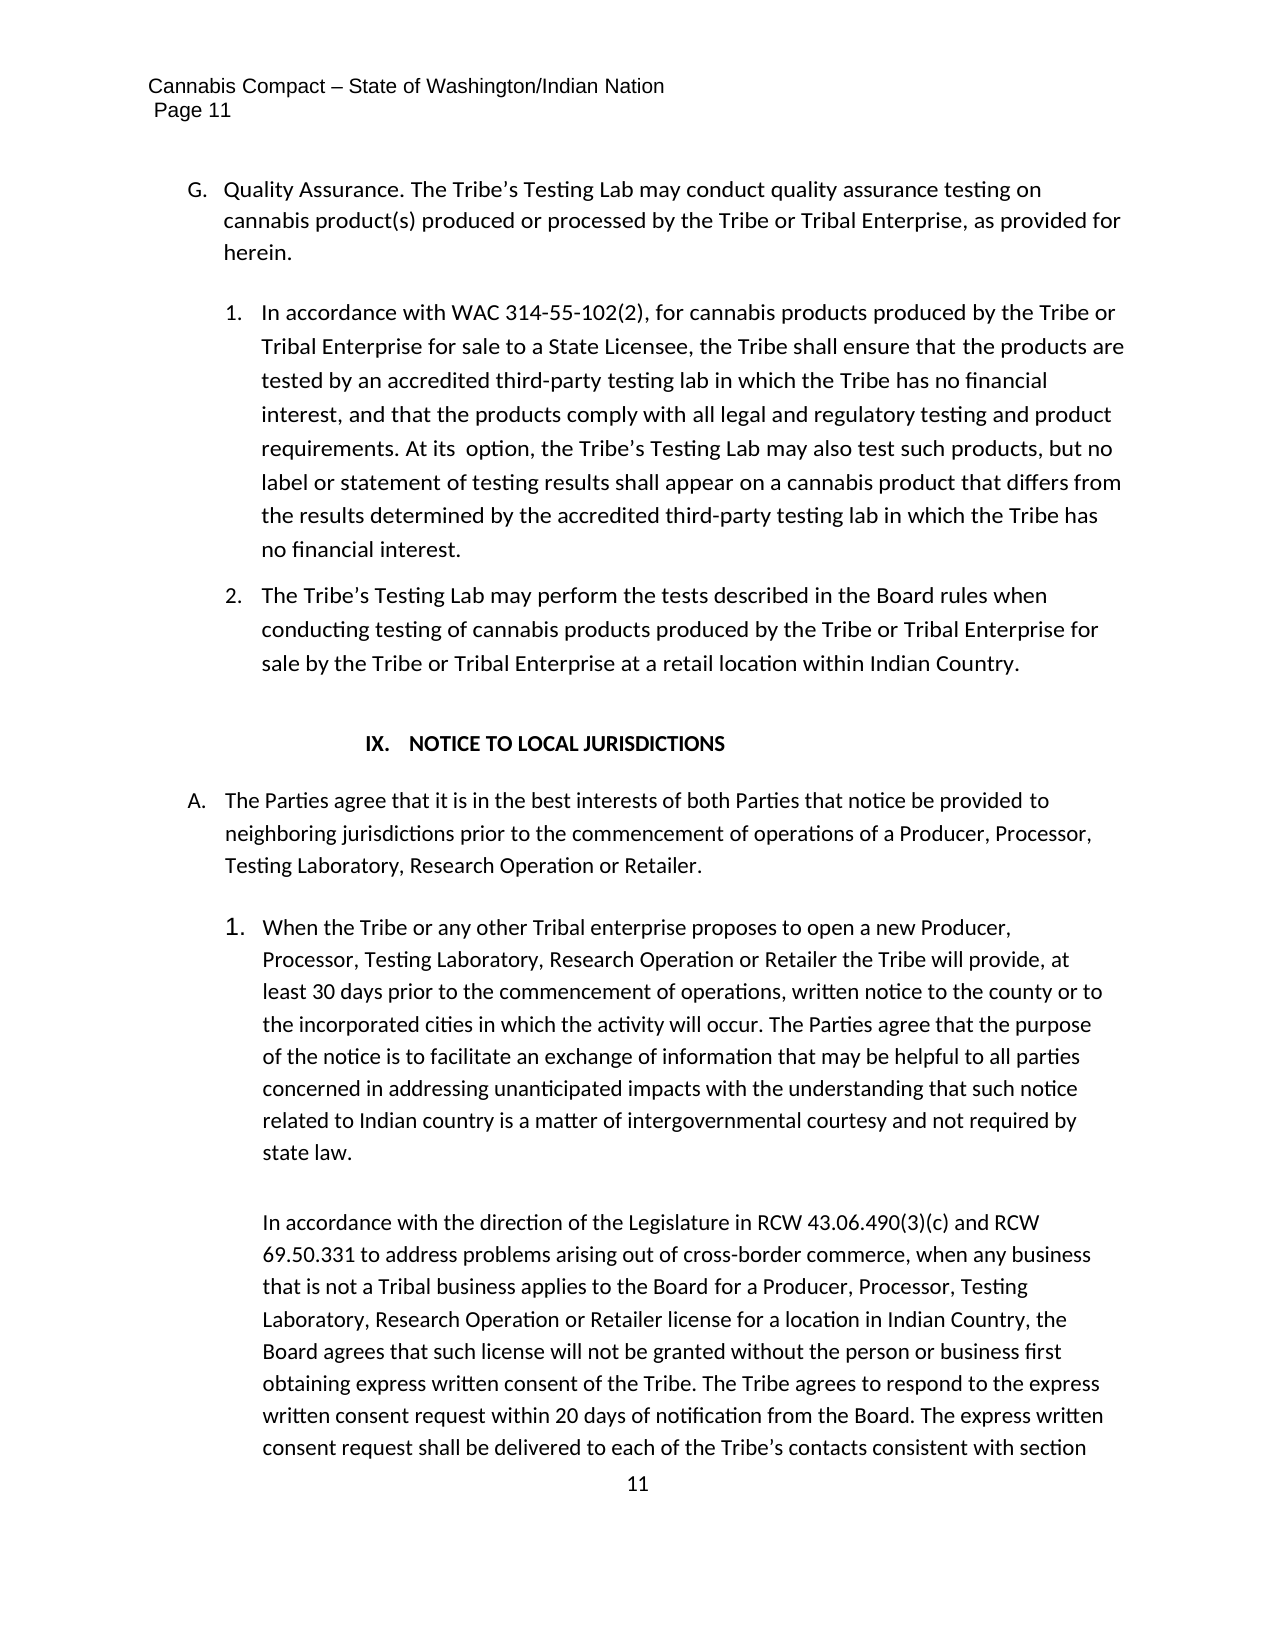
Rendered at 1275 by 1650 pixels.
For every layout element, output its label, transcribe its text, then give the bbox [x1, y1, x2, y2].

list The Parties agree that it is in the best interests of both Parties that notice be provided to neighboring jurisdictions prior to the commencement of operations of a Producer, Processor, Testing Laboratory, Research Operation or Retailer. [187, 787, 1115, 879]
list In accordance with WAC 314-55-102(2), for cannabis products produced by the Tribe or Tribal Enterprise for sale to a State Licensee, the Tribe shall ensure that the products are tested by an accredited third-party testing lab in which the Tribe has no financial interest, and that the products comply with all legal and regulatory testing and product requirements. At its option, the Tribe’s Testing Lab may also test such products, but no label or statement of testing results shall appear on a cannabis product that differs from the results determined by the accredited third-party testing lab in which the Tribe has no financial interest. [225, 298, 1124, 563]
list Quality Assurance. The Tribe’s Testing Lab may conduct quality assurance testing on cannabis product(s) produced or processed by the Tribe or Tribal Enterprise, as provided for herein. [187, 175, 1124, 266]
subtitle NOTICE TO LOCAL JURISDICTIONS [365, 729, 1137, 758]
list The Tribe’s Testing Lab may perform the tests described in the Board rules when conducting testing of cannabis products produced by the Tribe or Tribal Enterprise for sale by the Tribe or Tribal Enterprise at a retail location within Indian Country. [225, 581, 1115, 677]
list When the Tribe or any other Tribal enterprise proposes to open a new Producer, Processor, Testing Laboratory, Research Operation or Retailer the Tribe will provide, at least 30 days prior to the commencement of operations, written notice to the county or to the incorporated cities in which the activity will occur. The Parties agree that the purpose of the notice is to facilitate an exchange of information that may be helpful to all parties concerned in addressing unanticipated impacts with the understanding that such notice related to Indian country is a matter of intergovernmental courtesy and not required by state law. [225, 912, 1114, 1166]
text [262, 1208, 1119, 1461]
